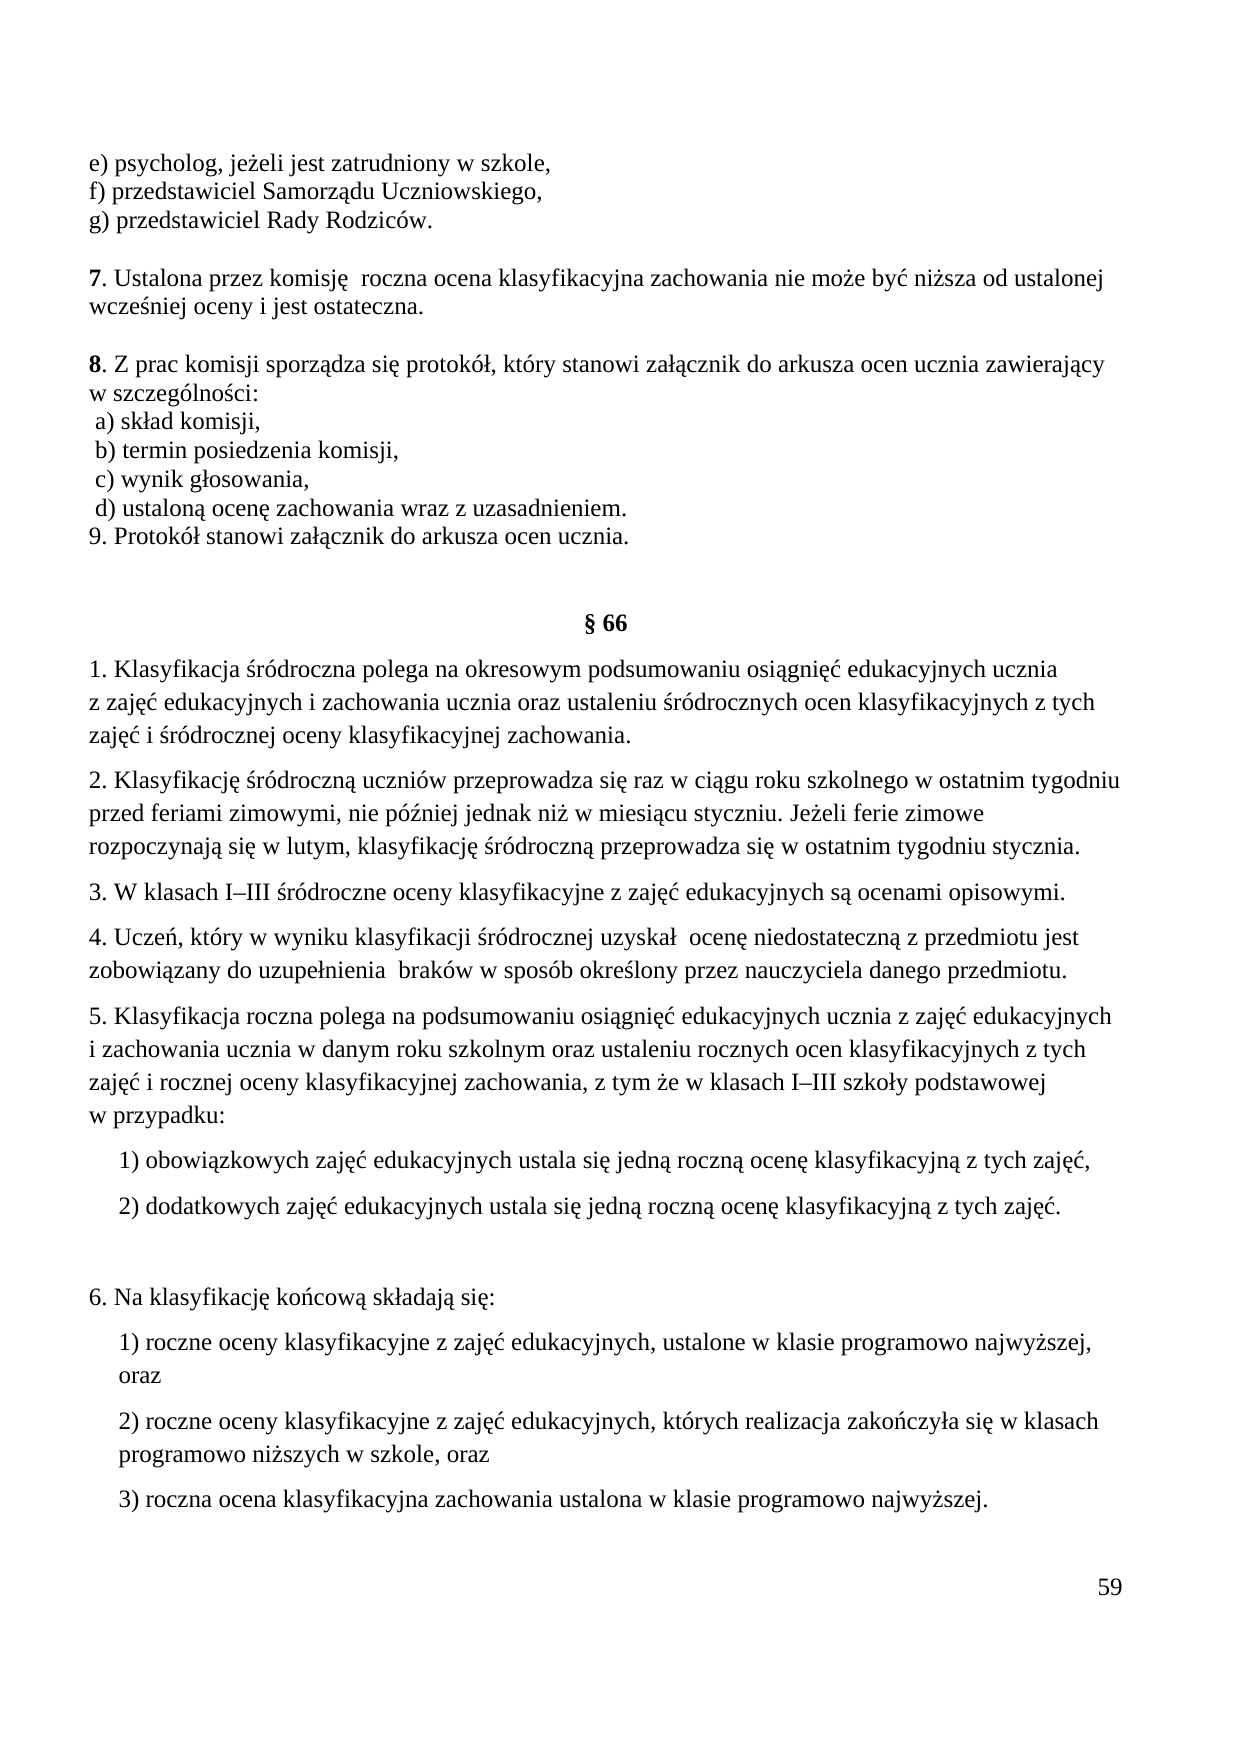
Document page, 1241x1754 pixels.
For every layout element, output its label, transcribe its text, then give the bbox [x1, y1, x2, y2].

text 3) roczna ocena klasyfikacyjna zachowania ustalona w klasie programowo najwyższej. [118, 1484, 1122, 1513]
text 2. Klasyfikację śródroczną uczniów przeprowadza się raz w ciągu roku szkolnego w ostatnim tygodniu przed feriami zimowymi, nie później jednak niż w miesiącu styczniu. Jeżeli ferie zimowe rozpoczynają się w lutym, klasyfikację śródroczną przeprowadza się w ostatnim tygodniu stycznia. [89, 765, 1122, 860]
text 2) dodatkowych zajęć edukacyjnych ustala się jedną roczną ocenę klasyfikacyjną z tych zajęć. [118, 1191, 1122, 1220]
text e) psycholog, jeżeli jest zatrudniony w szkole, [89, 148, 1122, 176]
text 9. Protokół stanowi załącznik do arkusza ocen ucznia. [89, 521, 1122, 550]
text 1) obowiązkowych zajęć edukacyjnych ustala się jedną roczną ocenę klasyfikacyjną z tych zajęć, [118, 1145, 1122, 1174]
text § 66 [89, 608, 1122, 637]
text 3. W klasach I–III śródroczne oceny klasyfikacyjne z zajęć edukacyjnych są ocenami opisowymi. [89, 877, 1122, 906]
text a) skład komisji, [89, 406, 1122, 435]
text d) ustaloną ocenę zachowania wraz z uzasadnieniem. [89, 493, 1122, 521]
text 7. Ustalona przez komisję roczna ocena klasyfikacyjna zachowania nie może być niższa od ustalonej wcześniej oceny i jest ostateczna. [89, 263, 1122, 320]
text 1. Klasyfikacja śródroczna polega na okresowym podsumowaniu osiągnięć edukacyjnych ucznia z zajęć edukacyjnych i zachowania ucznia oraz ustaleniu śródrocznych ocen klasyfikacyjnych z tych zajęć i śródrocznej oceny klasyfikacyjnej zachowania. [89, 654, 1122, 748]
text 2) roczne oceny klasyfikacyjne z zajęć edukacyjnych, których realizacja zakończyła się w klasach programowo niższych w szkole, oraz [118, 1406, 1122, 1468]
text 8. Z prac komisji sporządza się protokół, który stanowi załącznik do arkusza ocen ucznia zawierający w szczególności: [89, 349, 1122, 406]
text c) wynik głosowania, [89, 464, 1122, 493]
text 5. Klasyfikacja roczna polega na podsumowaniu osiągnięć edukacyjnych ucznia z zajęć edukacyjnych i zachowania ucznia w danym roku szkolnym oraz ustaleniu rocznych ocen klasyfikacyjnych z tych zajęć i rocznej oceny klasyfikacyjnej zachowania, z tym że w klasach I–III szkoły podstawowej w przypadku: [89, 1001, 1122, 1129]
text b) termin posiedzenia komisji, [89, 435, 1122, 464]
text 6. Na klasyfikację końcową składają się: [89, 1282, 1122, 1311]
text 4. Uczeń, który w wyniku klasyfikacji śródrocznej uzyskał ocenę niedostateczną z przedmiotu jest zobowiązany do uzupełnienia braków w sposób określony przez nauczyciela danego przedmiotu. [89, 922, 1122, 984]
text f) przedstawiciel Samorządu Uczniowskiego, [89, 176, 1122, 205]
text 1) roczne oceny klasyfikacyjne z zajęć edukacyjnych, ustalone w klasie programowo najwyższej, oraz [118, 1327, 1122, 1389]
text g) przedstawiciel Rady Rodziców. [89, 205, 1122, 234]
